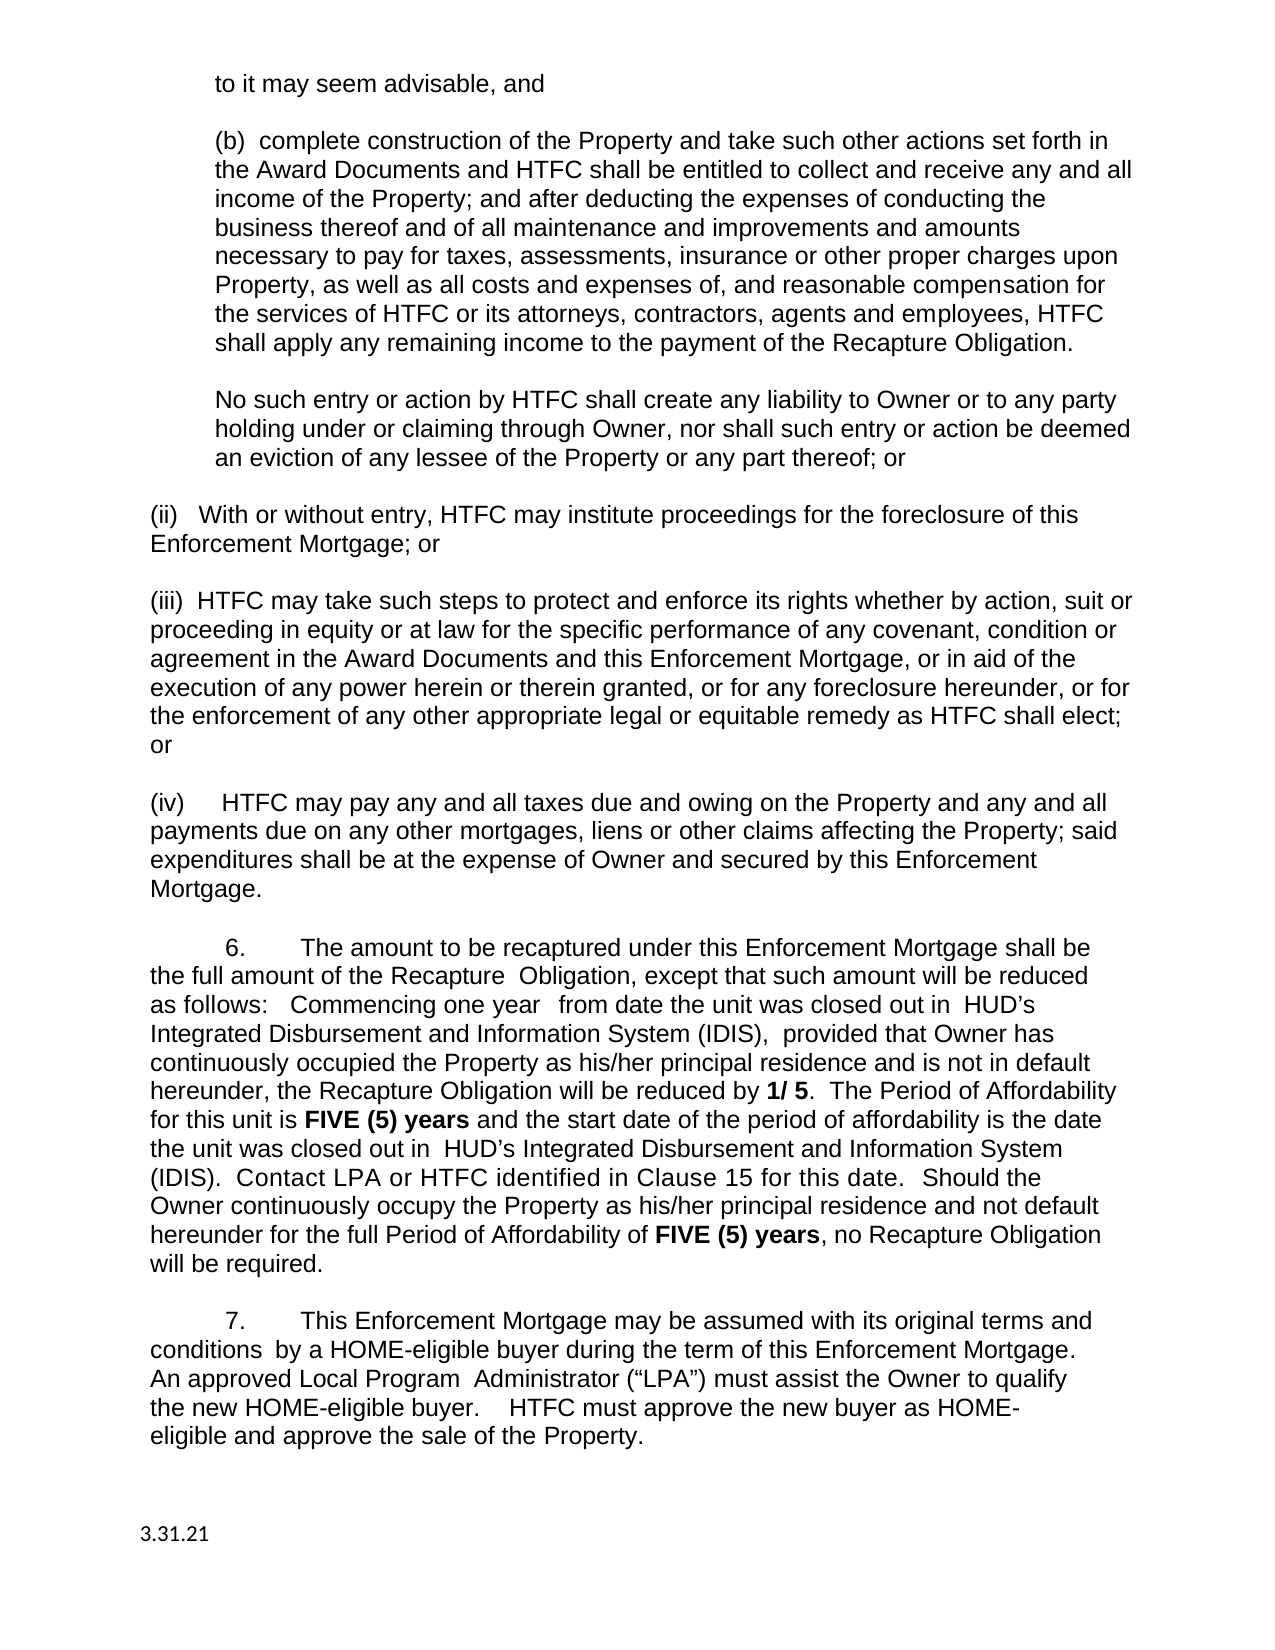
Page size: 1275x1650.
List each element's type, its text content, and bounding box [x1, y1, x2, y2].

text No such entry or action by HTFC shall create any liability to Owner or to any party holding under or claiming through Owner, nor shall such entry or action be deemed an eviction of any lessee of the Property or any part thereof; or [214, 385, 1137, 471]
text (iv) HTFC may pay any and all taxes due and owing on the Property and any and all payments due on any other mortgages, liens or other claims affecting the Property; said expenditures shall be at the expense of Owner and secured by this Enforcement Mortgage. [150, 787, 1137, 902]
list The amount to be recaptured under this Enforcement Mortgage shall be the full amount of the Recapture Obligation, except that such amount will be reduced as follows: Commencing one year from date the unit was closed out in HUD’s Integrated Disbursement and Information System (IDIS), provided that Owner has continuously occupied the Property as his/her principal residence and is not in default hereunder, the Recapture Obligation will be reduced by 1/ 5. The Period of Affordability for this unit is FIVE (5) years and the start date of the period of affordability is the date the unit was closed out in HUD’s Integrated Disbursement and Information System (IDIS). Contact LPA or HTFC identified in Clause 15 for this date. Should the Owner continuously occupy the Property as his/her principal residence and not default hereunder for the full Period of Affordability of FIVE (5) years, no Recapture Obligation will be required. [150, 933, 1121, 1278]
text (b) complete construction of the Property and take such other actions set forth in the Award Documents and HTFC shall be entitled to collect and receive any and all income of the Property; and after deducting the expenses of conducting the business thereof and of all maintenance and improvements and amounts necessary to pay for taxes, assessments, insurance or other proper charges upon Property, as well as all costs and expenses of, and reasonable compensation for the services of HTFC or its attorneys, contractors, agents and employees, HTFC shall apply any remaining income to the payment of the Recapture Obligation. [214, 126, 1137, 356]
text (ii) With or without entry, HTFC may institute proceedings for the foreclosure of this Enforcement Mortgage; or [150, 500, 1137, 557]
list This Enforcement Mortgage may be assumed with its original terms and conditions by a HOME-eligible buyer during the term of this Enforcement Mortgage. An approved Local Program Administrator (“LPA”) must assist the Owner to qualify the new HOME-eligible buyer. HTFC must approve the new buyer as HOME-eligible and approve the sale of the Property. [150, 1306, 1095, 1450]
text (iii) HTFC may take such steps to protect and enforce its rights whether by action, suit or proceeding in equity or at law for the specific performance of any covenant, condition or agreement in the Award Documents and this Enforcement Mortgage, or in aid of the execution of any power herein or therein granted, or for any foreclosure hereunder, or for the enforcement of any other appropriate legal or equitable remedy as HTFC shall elect; or [150, 586, 1137, 759]
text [214, 69, 1137, 97]
